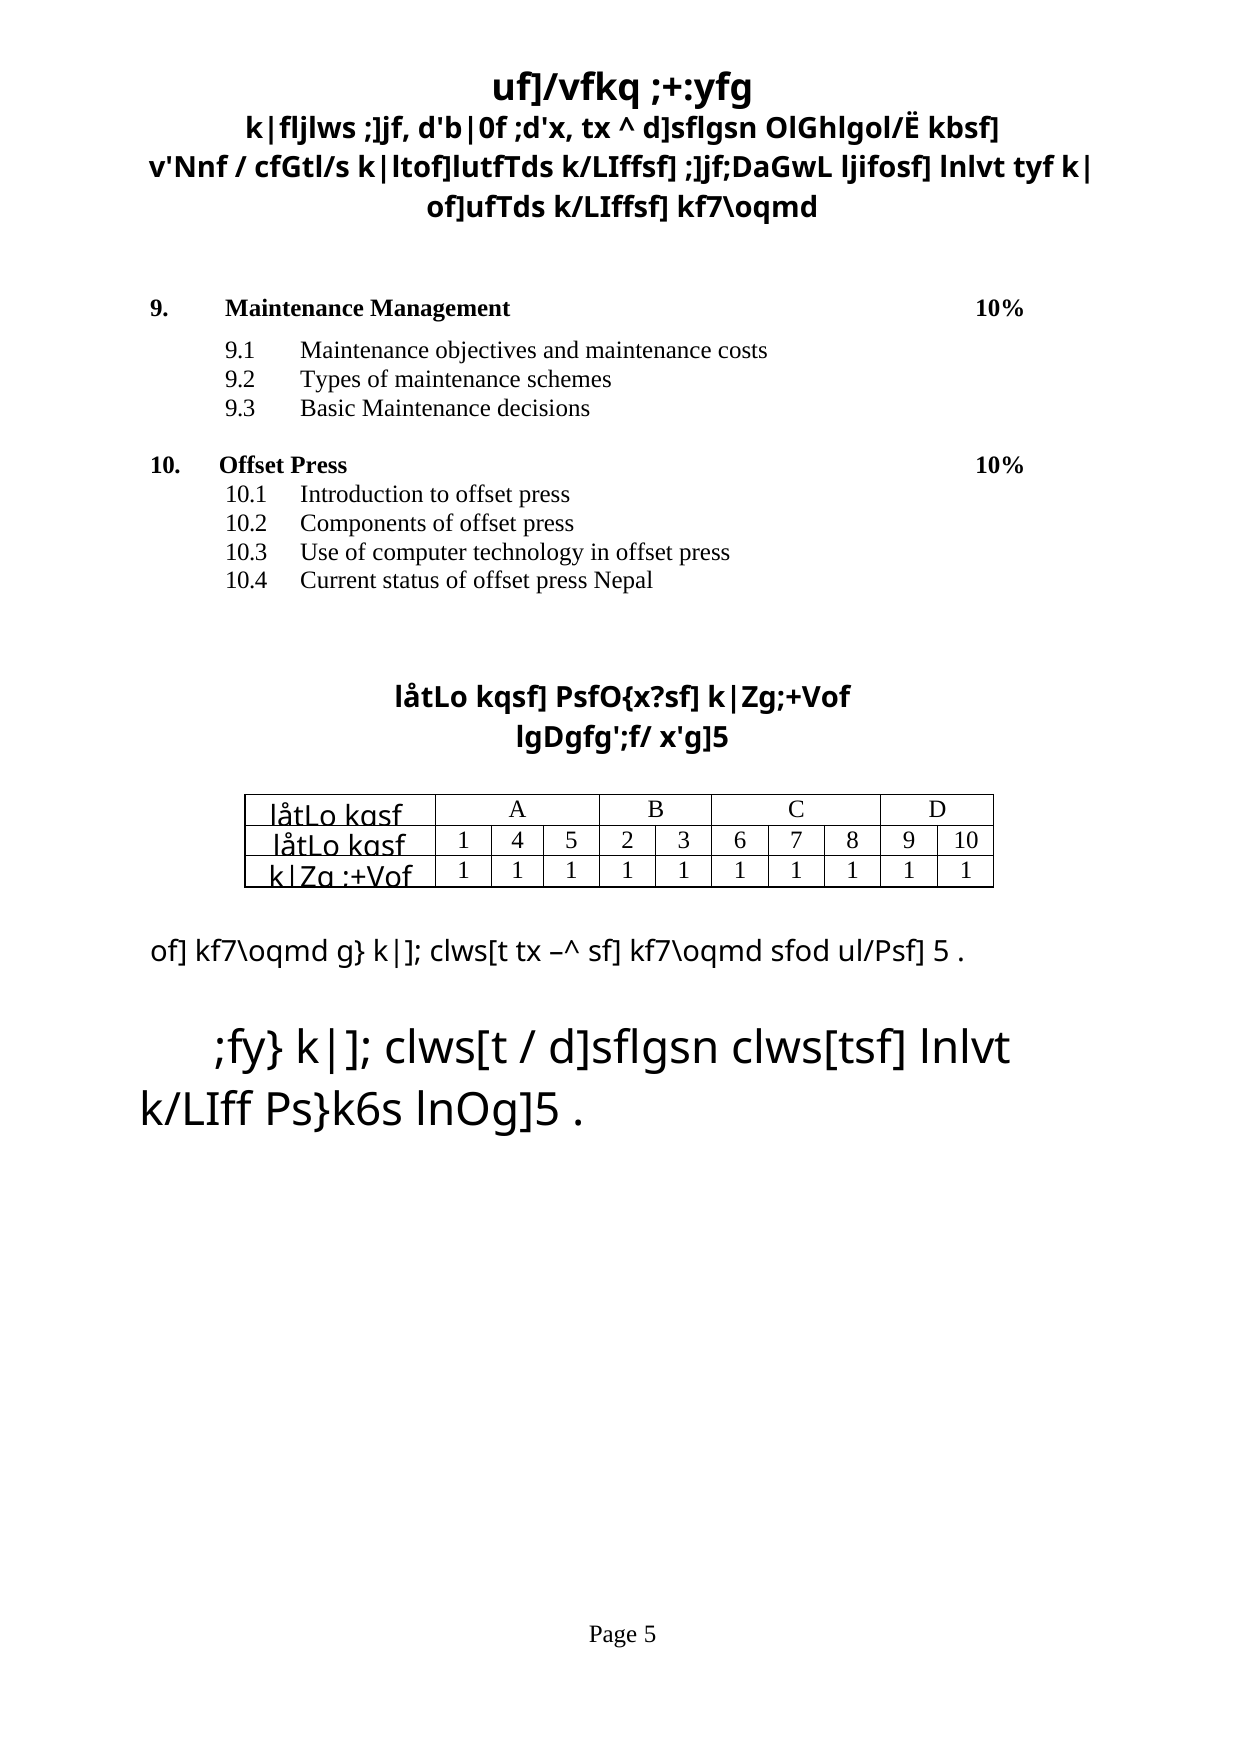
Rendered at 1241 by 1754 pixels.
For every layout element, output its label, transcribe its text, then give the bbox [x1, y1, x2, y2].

subtitle Offset Press 10% [150, 450, 1105, 479]
table_cell 1 [656, 856, 711, 886]
list Types of maintenance schemes [225, 364, 1105, 393]
text ;fy} k|]; clws[t / d]sflgsn clws[tsf] lnlvt k/LIff Ps}k6s lnOg]5 . [139, 1014, 1105, 1139]
list Components of offset press [225, 508, 1105, 537]
table_cell 1 [881, 856, 937, 886]
table_cell 2 [600, 826, 655, 855]
list Maintenance objectives and maintenance costs [225, 335, 1105, 364]
list Use of computer technology in offset press [225, 537, 1105, 565]
table_cell låtLo kqsf PsfO{ [246, 826, 435, 855]
table_cell 1 [825, 856, 880, 886]
list Basic Maintenance decisions [225, 393, 1094, 422]
table_cell 7 [769, 826, 824, 855]
table_cell 1 [712, 856, 768, 886]
table_cell 1 [492, 856, 543, 886]
table_cell k|Zg ;+Vof [246, 856, 435, 886]
table_cell 1 [436, 856, 491, 886]
table_cell 10 [938, 826, 993, 855]
table_cell 4 [492, 826, 543, 855]
table_cell 6 [712, 826, 768, 855]
table_cell 1 [544, 856, 599, 886]
table_header C [712, 795, 880, 825]
table_header D [881, 795, 993, 825]
table_cell 1 [600, 856, 655, 886]
subtitle Maintenance Management 10% [150, 293, 1105, 322]
table_cell 9 [881, 826, 937, 855]
text of] kf7\oqmd g} k|]; clws[t tx –^ sf] kf7\oqmd sfod ul/Psf] 5 . [150, 930, 1105, 970]
table_header låtLo kqsf v08 [246, 795, 435, 825]
table_cell 1 [938, 856, 993, 886]
subtitle låtLo kqsf] PsfO{x?sf] k|Zg;+Vof lgDgfg';f/ x'g]5 [389, 676, 855, 756]
table_header B [600, 795, 711, 825]
list Introduction to offset press [225, 479, 1105, 508]
table_cell 1 [436, 826, 491, 855]
table_header A [436, 795, 599, 825]
table_cell 5 [544, 826, 599, 855]
list Current status of offset press Nepal [225, 565, 1105, 594]
table_cell 8 [825, 826, 880, 855]
table_cell 3 [656, 826, 711, 855]
table_cell 1 [769, 856, 824, 886]
